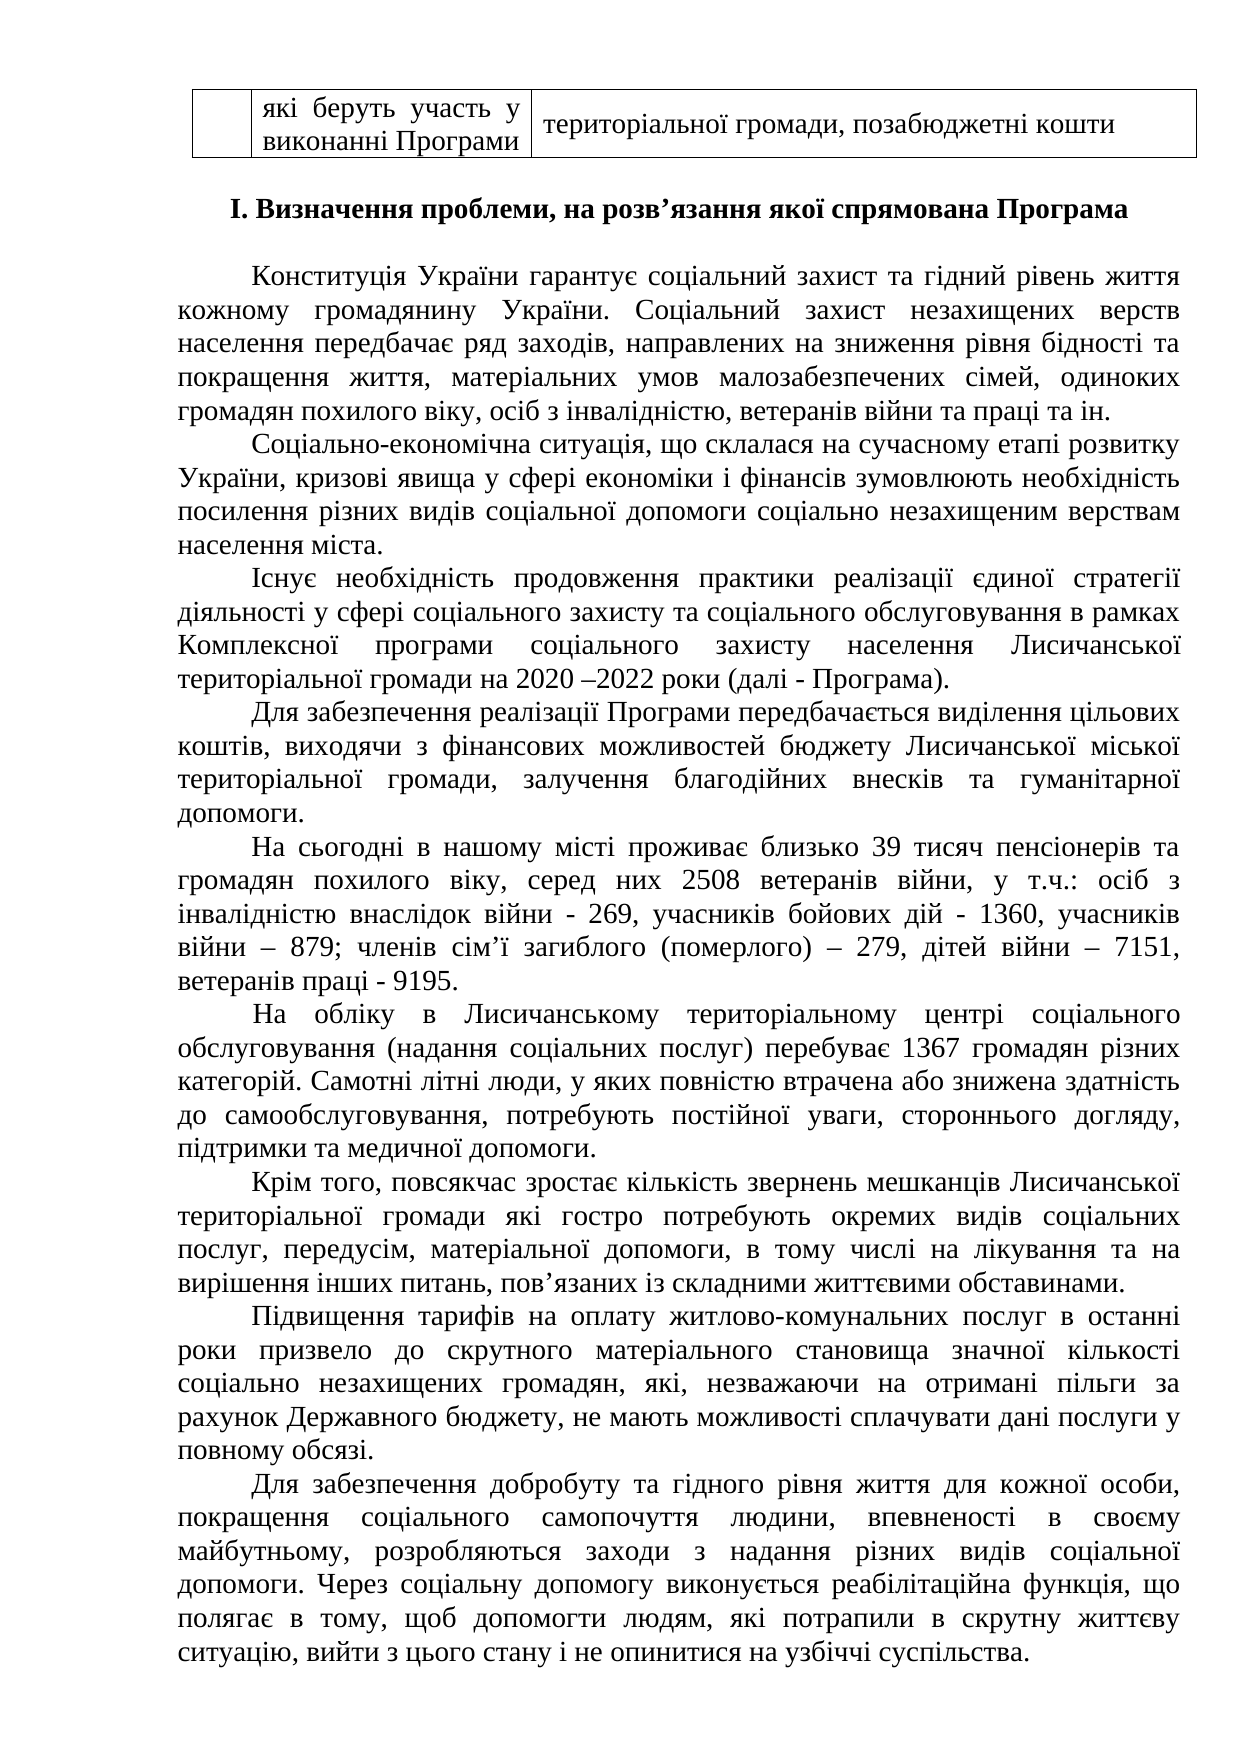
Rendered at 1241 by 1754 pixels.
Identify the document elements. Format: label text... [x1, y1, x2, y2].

text І. Визначення проблеми, на розв’язання якої спрямована Програма [177, 191, 1181, 225]
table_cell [532, 90, 1196, 157]
text Соціально-економічна ситуація, що склалася на сучасному етапі розвитку України, кризові явища у сфері економіки і фінансів зумовлюють необхідність посилення різних видів соціальної допомоги соціально незахищеним верствам населення міста. [177, 426, 1181, 560]
text Підвищення тарифів на оплату житлово-комунальних послуг в останні роки призвело до скрутного матеріального становища значної кількості соціально незахищених громадян, які, незважаючи на отримані пільги за рахунок Державного бюджету, не мають можливості сплачувати дані послуги у повному обсязі. [177, 1298, 1181, 1466]
text Існує необхідність продовження практики реалізації єдиної стратегії діяльності у сфері соціального захисту та соціального обслуговування в рамках Комплексної програми соціального захисту населення Лисичанської територіальної громади на 2020 –2022 роки (далі - Програма). [177, 560, 1181, 694]
text На обліку в Лисичанському територіальному центрі соціального обслуговування (надання соціальних послуг) перебуває 1367 громадян різних категорій. Самотні літні люди, у яких повністю втрачена або знижена здатність до самообслуговування, потребують постійної уваги, стороннього догляду, підтримки та медичної допомоги. [177, 996, 1181, 1164]
text Для забезпечення добробуту та гідного рівня життя для кожної особи, покращення соціального самопочуття людини, впевненості в своєму майбутньому, розробляються заходи з надання різних видів соціальної допомоги. Через соціальну допомогу виконується реабілітаційна функція, що полягає в тому, щоб допомогти людям, які потрапили в скрутну життєву ситуацію, вийти з цього стану і не опинитися на узбіччі суспільства. [177, 1466, 1181, 1667]
text Крім того, повсякчас зростає кількість звернень мешканців Лисичанської територіальної громади які гостро потребують окремих видів соціальних послуг, передусім, матеріальної допомоги, в тому числі на лікування та на вирішення інших питань, пов’язаних із складними життєвими обставинами. [177, 1164, 1181, 1298]
text Для забезпечення реалізації Програми передбачається виділення цільових коштів, виходячи з фінансових можливостей бюджету Лисичанської міської територіальної громади, залучення благодійних внесків та гуманітарної допомоги. [177, 694, 1181, 829]
text Конституція України гарантує соціальний захист та гідний рівень життя кожному громадянину України. Соціальний захист незахищених верств населення передбачає ряд заходів, направлених на зниження рівня бідності та покращення життя, матеріальних умов малозабезпечених сімей, одиноких громадян похилого віку, осіб з інвалідністю, ветеранів війни та праці та ін. [177, 258, 1181, 426]
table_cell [252, 90, 531, 157]
text На сьогодні в нашому місті проживає близько 39 тисяч пенсіонерів та громадян похилого віку, серед них 2508 ветеранів війни, у т.ч.: осіб з інвалідністю внаслідок війни - 269, учасників бойових дій - 1360, учасників війни – 879; членів сім’ї загиблого (померлого) – 279, дітей війни – 7151, ветеранів праці - 9195. [177, 829, 1181, 996]
table_cell 7 [193, 90, 251, 157]
